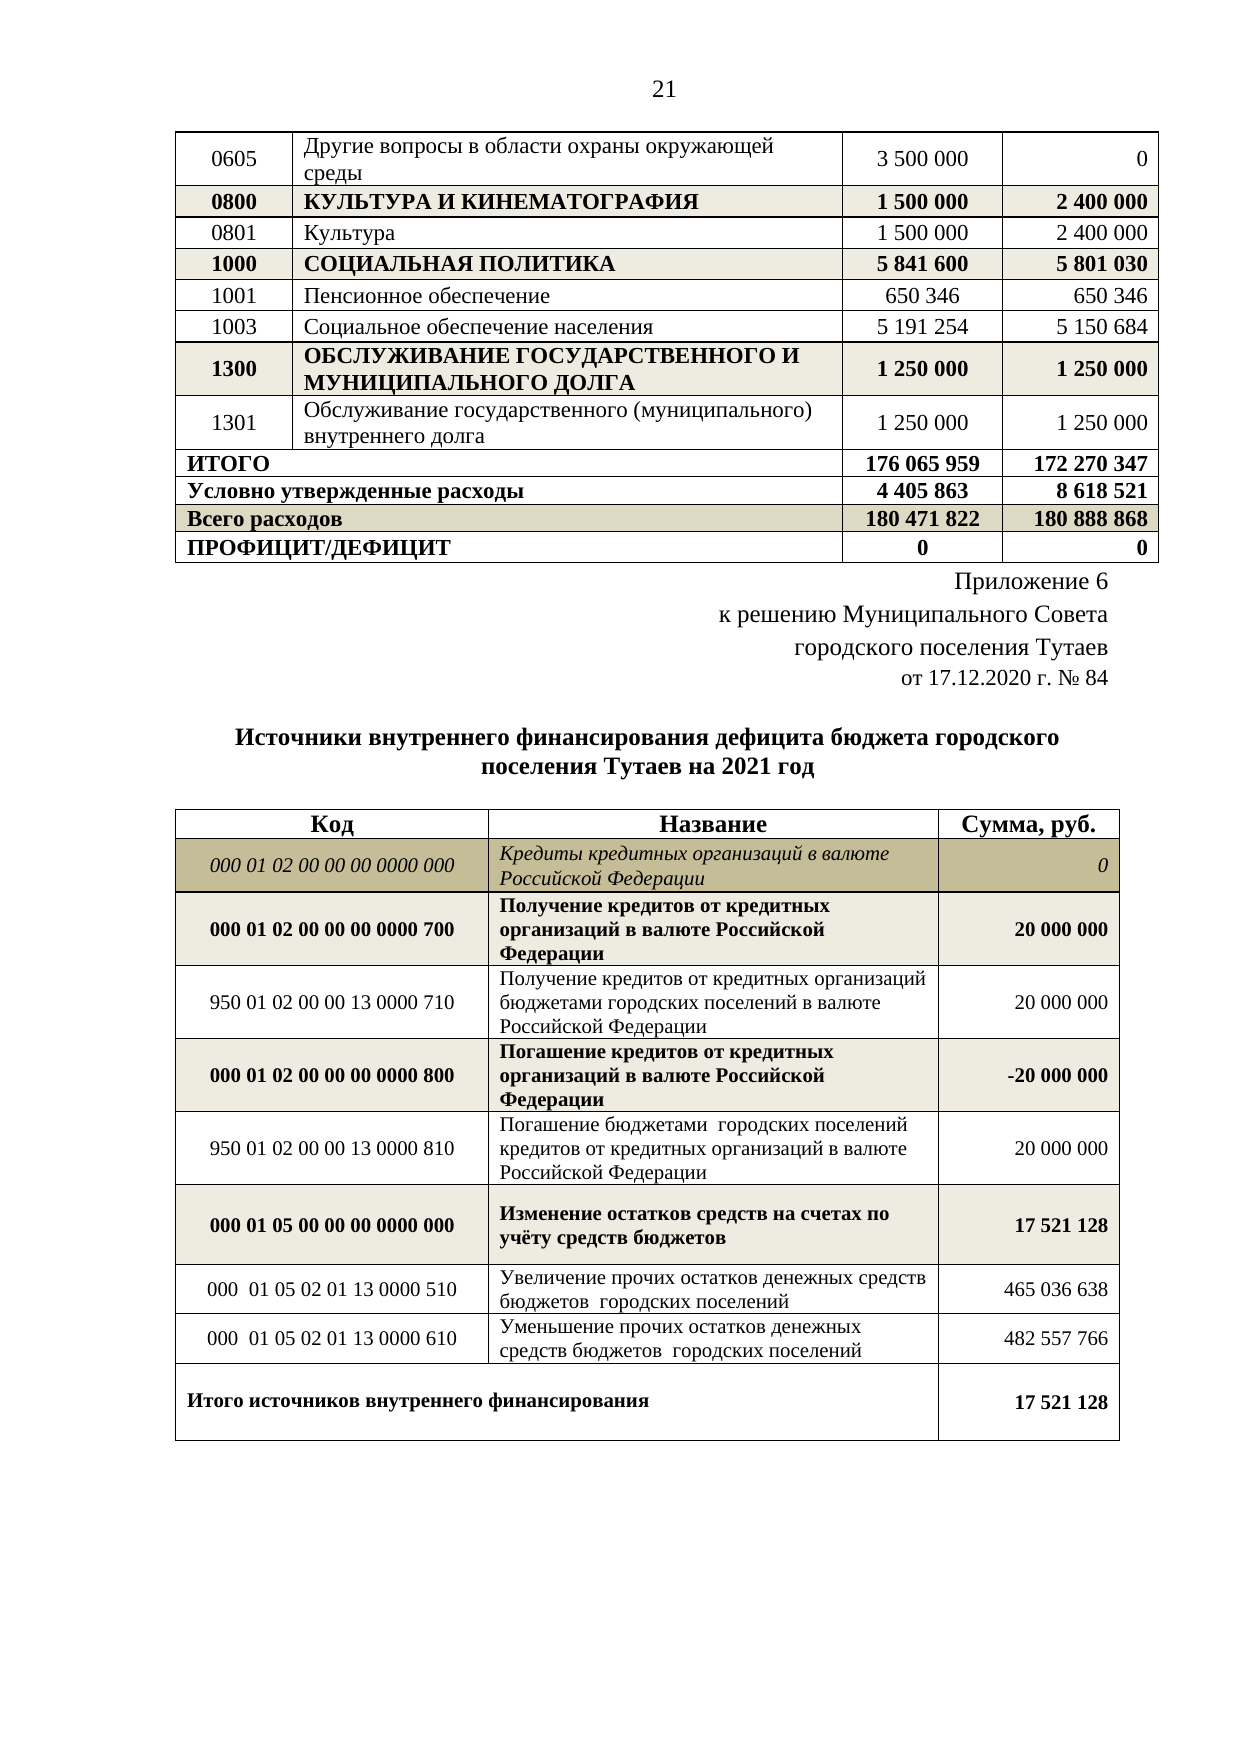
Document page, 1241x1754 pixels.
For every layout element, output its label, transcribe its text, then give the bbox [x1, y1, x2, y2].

table_cell 1 500 000 [843, 186, 1002, 216]
table_cell 000 01 02 00 00 00 0000 800 [176, 1039, 488, 1111]
table_cell 1001 [176, 280, 292, 310]
table_cell 1300 [176, 343, 292, 395]
table_cell Пенсионное обеспечение [293, 280, 842, 310]
table_cell Изменение остатков средств на счетах по учёту средств бюджетов [489, 1185, 938, 1264]
table_cell 482 557 766 [939, 1314, 1119, 1362]
table_cell 1 500 000 [843, 218, 1002, 248]
table_cell 2 400 000 [1003, 218, 1158, 248]
table_cell 0 [843, 532, 1002, 562]
table_cell 0 [1003, 133, 1158, 185]
table_cell 176 065 959 [843, 450, 1002, 476]
table_cell Погашение кредитов от кредитных организаций в валюте Российской Федерации [489, 1039, 938, 1111]
table_cell 172 270 347 [1003, 450, 1158, 476]
table_cell Обслуживание государственного (муниципального) внутреннего долга [293, 396, 842, 449]
table_cell 1003 [176, 311, 292, 341]
table_cell 17 521 128 [939, 1364, 1119, 1440]
table_cell 000 01 02 00 00 00 0000 700 [176, 893, 488, 965]
table_cell 0800 [176, 186, 292, 216]
table_cell Получение кредитов от кредитных организаций бюджетами городских поселений в валюте Российской Федерации [489, 966, 938, 1038]
table_cell 20 000 000 [939, 966, 1119, 1038]
table_cell Увеличение прочих остатков денежных средств бюджетов городских поселений [489, 1265, 938, 1313]
table_cell ОБСЛУЖИВАНИЕ ГОСУДАРСТВЕННОГО И МУНИЦИПАЛЬНОГО ДОЛГА [293, 343, 842, 395]
table_cell Название [489, 810, 938, 838]
table_cell Всего расходов [176, 505, 842, 531]
table_cell Погашение бюджетами городских поселений кредитов от кредитных организаций в валюте Российской Федерации [489, 1112, 938, 1184]
table_cell Итого источников внутреннего финансирования [176, 1364, 938, 1440]
table_cell 0 [939, 839, 1119, 891]
table_cell 3 500 000 [843, 133, 1002, 185]
table_cell 1301 [176, 396, 292, 449]
table_cell 20 000 000 [939, 1112, 1119, 1184]
table_cell 8 618 521 [1003, 477, 1158, 504]
table_cell 465 036 638 [939, 1265, 1119, 1313]
table_cell 0801 [176, 218, 292, 248]
table_cell 950 01 02 00 00 13 0000 710 [176, 966, 488, 1038]
table_cell Уменьшение прочих остатков денежных средств бюджетов городских поселений [489, 1314, 938, 1362]
table_cell 5 150 684 [1003, 311, 1158, 341]
table_cell 1 250 000 [843, 396, 1002, 449]
table_cell 1 250 000 [843, 343, 1002, 395]
table_cell 0605 [176, 133, 292, 185]
table_cell 1 250 000 [1003, 343, 1158, 395]
table_cell к решению Муниципального Совета [176, 595, 1119, 628]
table_cell 0 [1003, 532, 1158, 562]
table_cell от 17.12.2020 г. № 84 [176, 661, 1119, 693]
table_cell Сумма, руб. [939, 810, 1119, 838]
table_cell ПРОФИЦИТ/ДЕФИЦИТ [176, 532, 842, 562]
table_cell Приложение 6 [176, 563, 1119, 595]
table_cell 180 471 822 [843, 505, 1002, 531]
table_cell 20 000 000 [939, 893, 1119, 965]
table_cell -20 000 000 [939, 1039, 1119, 1111]
table_cell 4 405 863 [843, 477, 1002, 504]
table_cell Другие вопросы в области охраны окружающей среды [293, 133, 842, 185]
table_cell 1000 [176, 249, 292, 279]
table_cell Кредиты кредитных организаций в валюте Российской Федерации [489, 839, 938, 891]
table_cell 5 801 030 [1003, 249, 1158, 279]
table_cell 1 250 000 [1003, 396, 1158, 449]
table_cell ИТОГО [176, 450, 842, 476]
table_cell 5 191 254 [843, 311, 1002, 341]
table_cell Код [176, 810, 488, 838]
table_cell 000 01 05 02 01 13 0000 610 [176, 1314, 488, 1362]
table_cell Условно утвержденные расходы [176, 477, 842, 504]
table_cell 650 346 [1003, 280, 1158, 310]
table_cell городского поселения Тутаев [176, 628, 1119, 661]
table_cell Получение кредитов от кредитных организаций в валюте Российской Федерации [489, 893, 938, 965]
table_cell Источники внутреннего финансирования дефицита бюджета городского поселения Тутаев на 2021 год [176, 694, 1119, 808]
table_cell КУЛЬТУРА И КИНЕМАТОГРАФИЯ [293, 186, 842, 216]
table_cell 180 888 868 [1003, 505, 1158, 531]
table_cell 5 841 600 [843, 249, 1002, 279]
table_cell 17 521 128 [939, 1185, 1119, 1264]
table_cell Социальное обеспечение населения [293, 311, 842, 341]
table_cell 950 01 02 00 00 13 0000 810 [176, 1112, 488, 1184]
table_cell СОЦИАЛЬНАЯ ПОЛИТИКА [293, 249, 842, 279]
table_cell Культура [293, 218, 842, 248]
table_cell 2 400 000 [1003, 186, 1158, 216]
table_cell 000 01 02 00 00 00 0000 000 [176, 839, 488, 891]
table_cell 650 346 [843, 280, 1002, 310]
table_cell 000 01 05 02 01 13 0000 510 [176, 1265, 488, 1313]
table_cell 000 01 05 00 00 00 0000 000 [176, 1185, 488, 1264]
